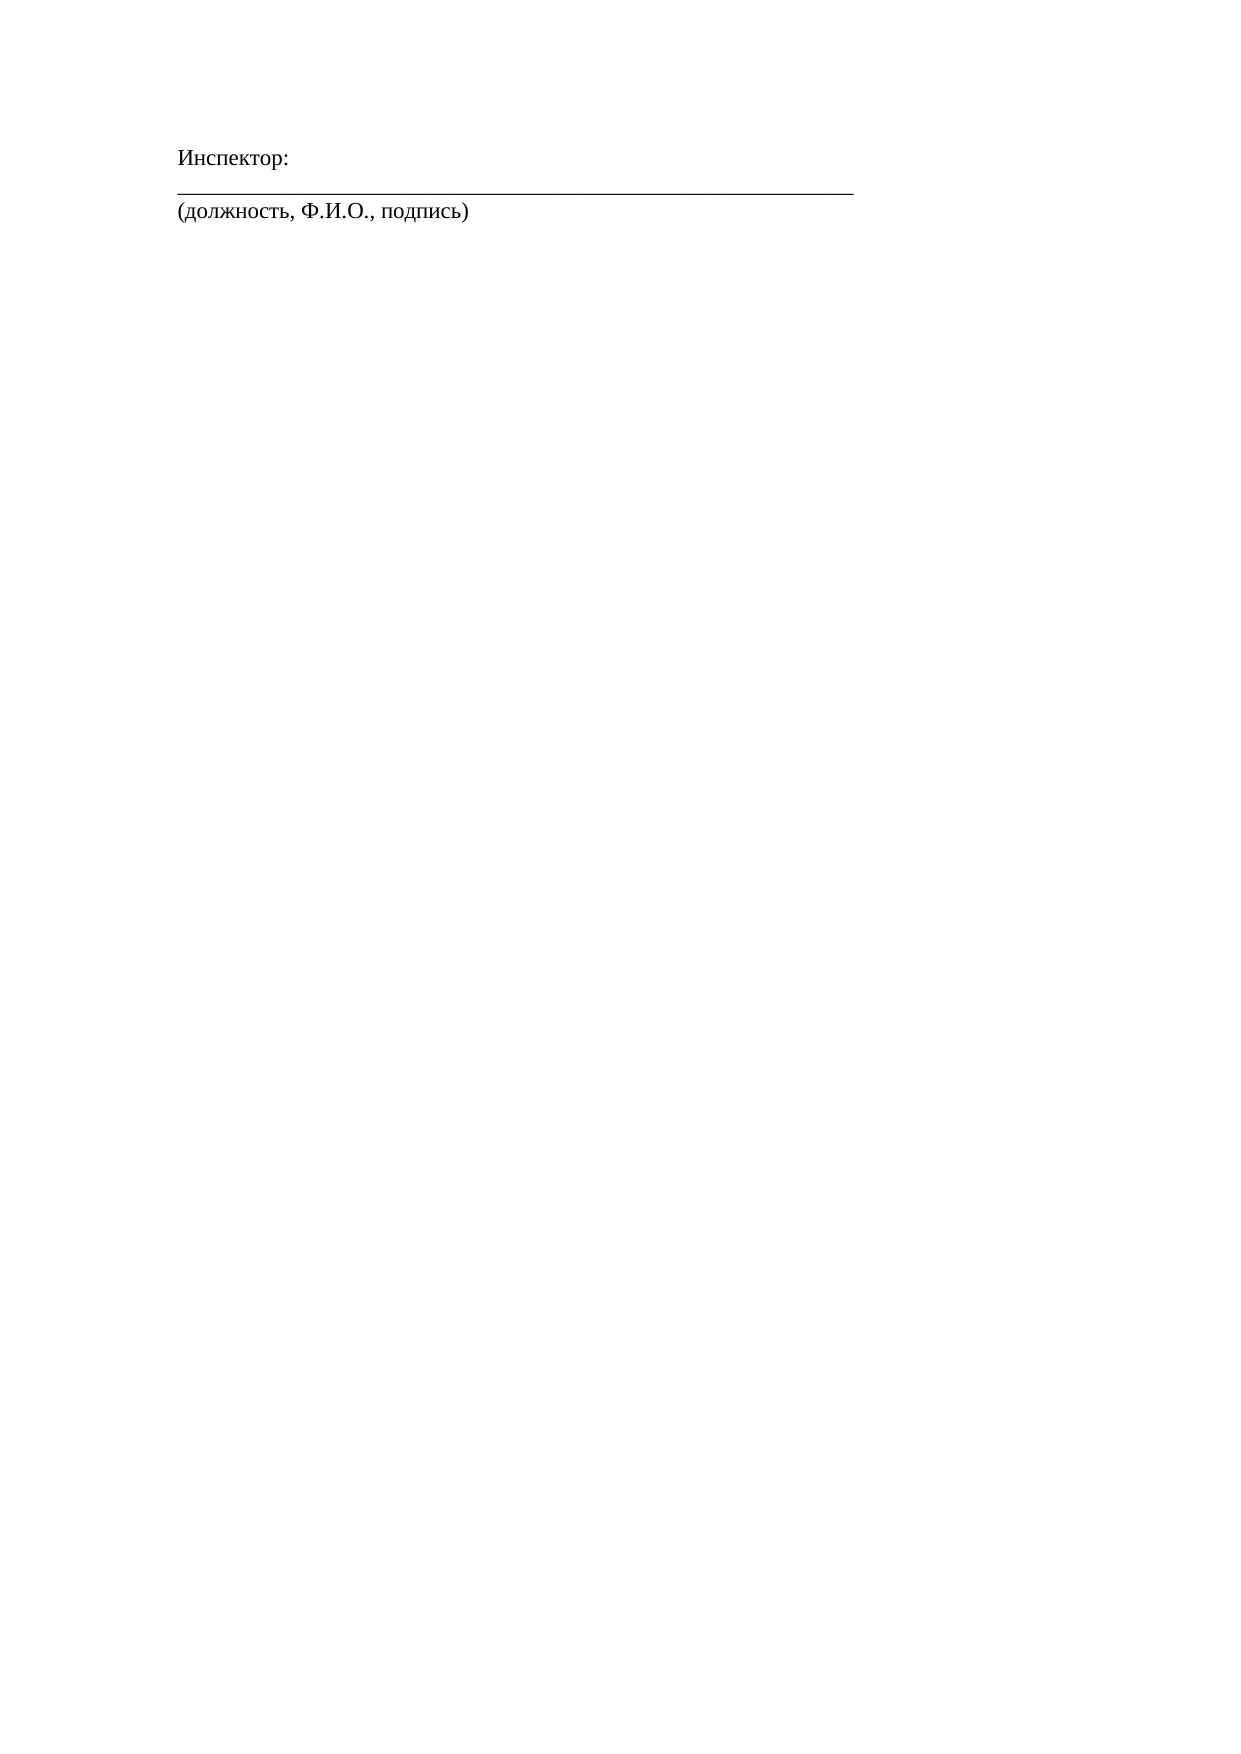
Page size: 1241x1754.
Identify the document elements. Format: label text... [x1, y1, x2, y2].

text (должность, Ф.И.О., подпись) [177, 197, 1181, 223]
text ___________________________________________________________ [177, 171, 1181, 197]
text Инспектор: [177, 144, 1181, 171]
